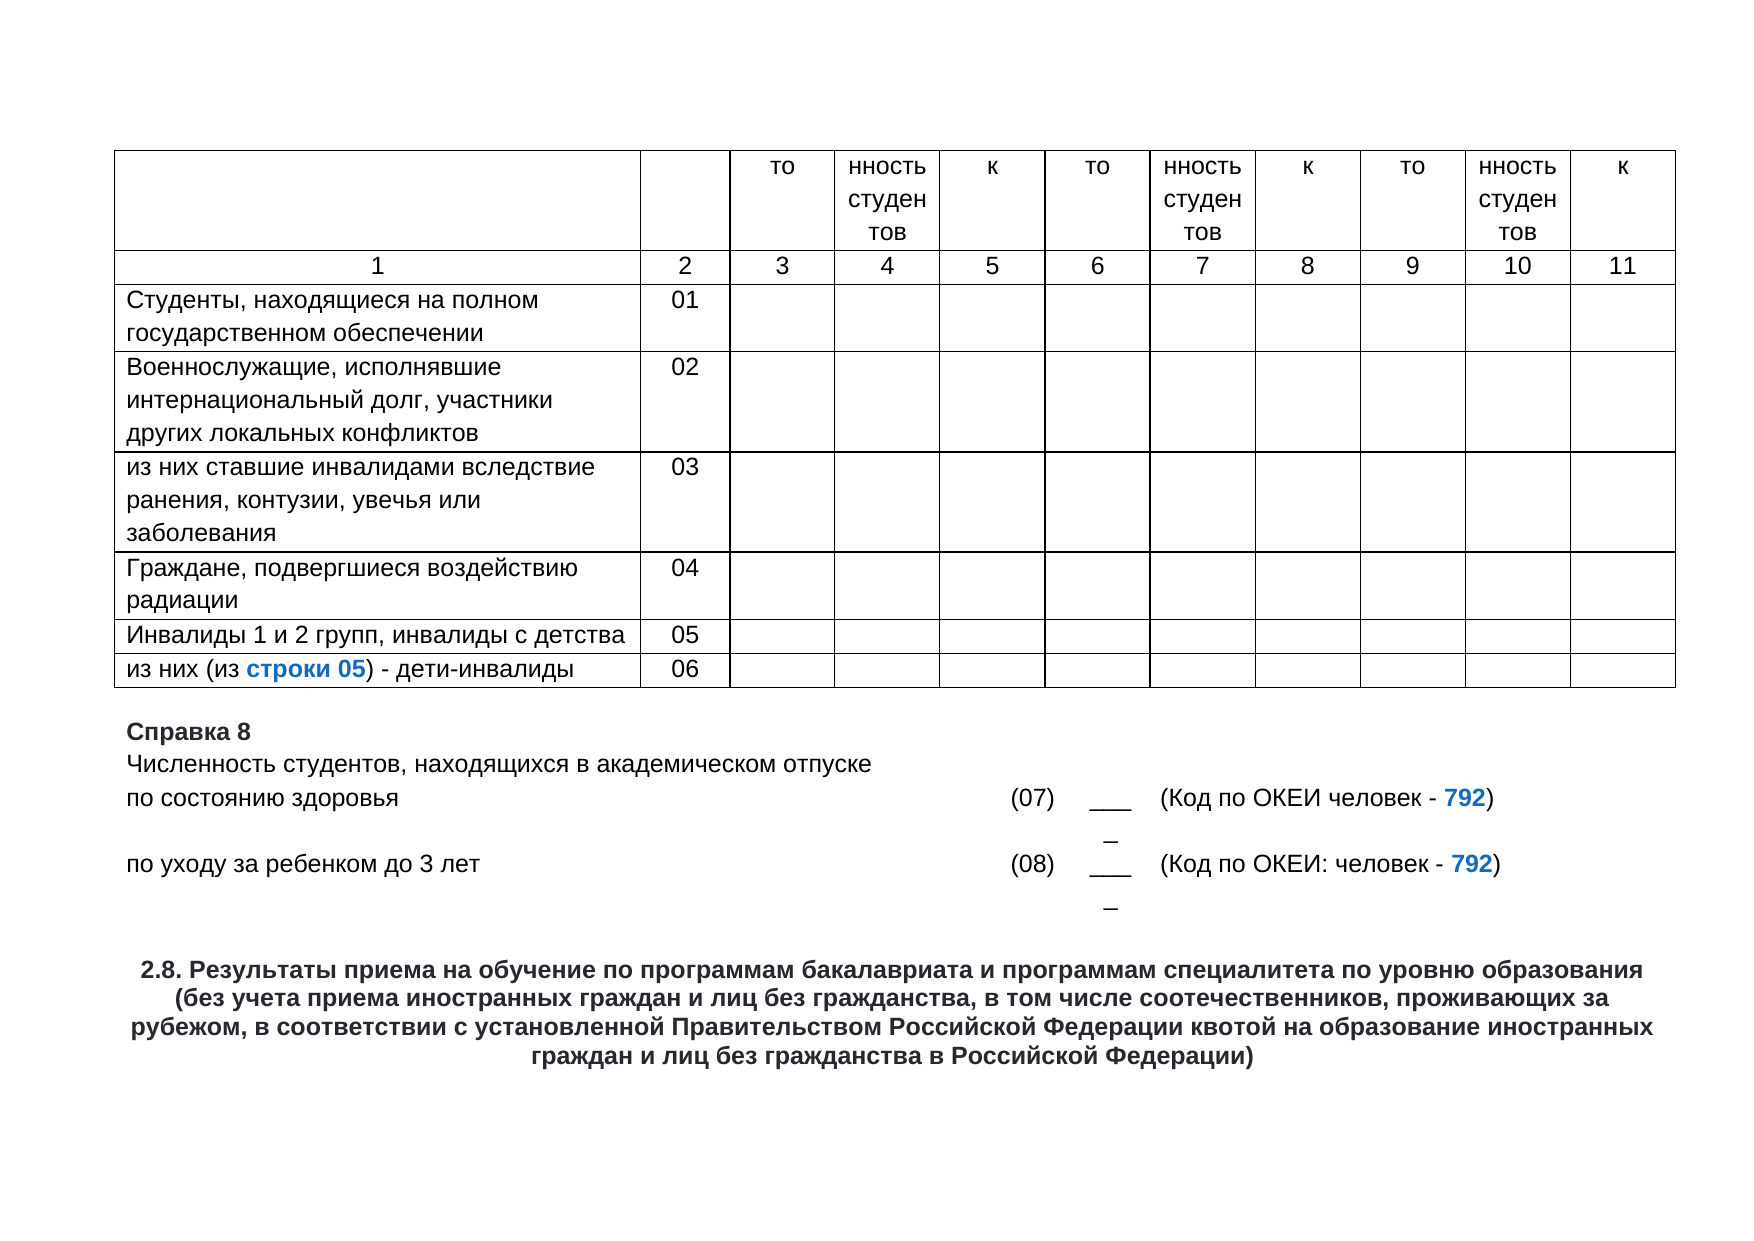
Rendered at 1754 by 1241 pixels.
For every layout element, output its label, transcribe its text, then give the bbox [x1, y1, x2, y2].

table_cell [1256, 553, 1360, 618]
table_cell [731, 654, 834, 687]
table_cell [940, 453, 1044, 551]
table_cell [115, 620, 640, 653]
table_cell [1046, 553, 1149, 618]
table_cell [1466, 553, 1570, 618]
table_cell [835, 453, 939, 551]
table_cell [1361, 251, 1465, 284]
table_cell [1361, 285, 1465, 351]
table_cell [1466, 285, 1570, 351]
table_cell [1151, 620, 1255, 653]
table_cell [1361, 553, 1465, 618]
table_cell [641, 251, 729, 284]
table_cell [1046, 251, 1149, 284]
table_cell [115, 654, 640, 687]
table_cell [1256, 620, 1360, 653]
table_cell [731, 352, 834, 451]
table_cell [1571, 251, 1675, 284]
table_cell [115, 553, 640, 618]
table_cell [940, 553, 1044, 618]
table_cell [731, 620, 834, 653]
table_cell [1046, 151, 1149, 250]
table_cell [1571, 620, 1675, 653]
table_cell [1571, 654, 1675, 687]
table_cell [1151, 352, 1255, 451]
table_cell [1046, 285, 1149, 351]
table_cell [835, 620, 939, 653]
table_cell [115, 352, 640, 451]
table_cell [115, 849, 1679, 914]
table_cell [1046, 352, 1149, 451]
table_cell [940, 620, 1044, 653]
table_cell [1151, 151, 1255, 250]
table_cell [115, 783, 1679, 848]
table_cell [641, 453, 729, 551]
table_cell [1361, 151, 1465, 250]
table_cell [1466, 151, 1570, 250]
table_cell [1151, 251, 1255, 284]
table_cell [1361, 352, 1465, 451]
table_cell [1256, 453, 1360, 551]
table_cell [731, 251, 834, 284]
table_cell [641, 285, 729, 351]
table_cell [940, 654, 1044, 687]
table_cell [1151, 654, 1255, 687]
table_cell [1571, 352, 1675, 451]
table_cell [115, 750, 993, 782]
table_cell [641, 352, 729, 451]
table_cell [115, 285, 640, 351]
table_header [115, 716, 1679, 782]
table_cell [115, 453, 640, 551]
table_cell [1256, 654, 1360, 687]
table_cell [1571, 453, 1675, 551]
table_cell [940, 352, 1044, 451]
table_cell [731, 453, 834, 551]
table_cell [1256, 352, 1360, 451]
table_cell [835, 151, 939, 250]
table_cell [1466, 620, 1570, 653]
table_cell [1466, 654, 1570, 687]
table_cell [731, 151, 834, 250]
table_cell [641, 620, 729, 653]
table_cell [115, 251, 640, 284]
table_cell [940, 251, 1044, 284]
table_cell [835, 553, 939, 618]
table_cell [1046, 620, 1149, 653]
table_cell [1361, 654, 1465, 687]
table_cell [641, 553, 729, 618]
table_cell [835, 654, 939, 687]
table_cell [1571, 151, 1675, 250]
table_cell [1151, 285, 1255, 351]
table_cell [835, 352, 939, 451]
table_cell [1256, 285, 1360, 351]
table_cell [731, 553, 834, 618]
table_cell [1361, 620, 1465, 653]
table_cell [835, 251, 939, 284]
subtitle 2.8. Результаты приема на обучение по программам бакалавриата и программам специалитета по уровню образования (без учета приема иностранных граждан и лиц без гражданства, в том числе соотечественников, проживающих за рубежом, в соответствии с установленной Правительством Российской Федерации квотой на образование иностранных граждан и лиц без гражданства в Российской Федерации) [114, 954, 1671, 1069]
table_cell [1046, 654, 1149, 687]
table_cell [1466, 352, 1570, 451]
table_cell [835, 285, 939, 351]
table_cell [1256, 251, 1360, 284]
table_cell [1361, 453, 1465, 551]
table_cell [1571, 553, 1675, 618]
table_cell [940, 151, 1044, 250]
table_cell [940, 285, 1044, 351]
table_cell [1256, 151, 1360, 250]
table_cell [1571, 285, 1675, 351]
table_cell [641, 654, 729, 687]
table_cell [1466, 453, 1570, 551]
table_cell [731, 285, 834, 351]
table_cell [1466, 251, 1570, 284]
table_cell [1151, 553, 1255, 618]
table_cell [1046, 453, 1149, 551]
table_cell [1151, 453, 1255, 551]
